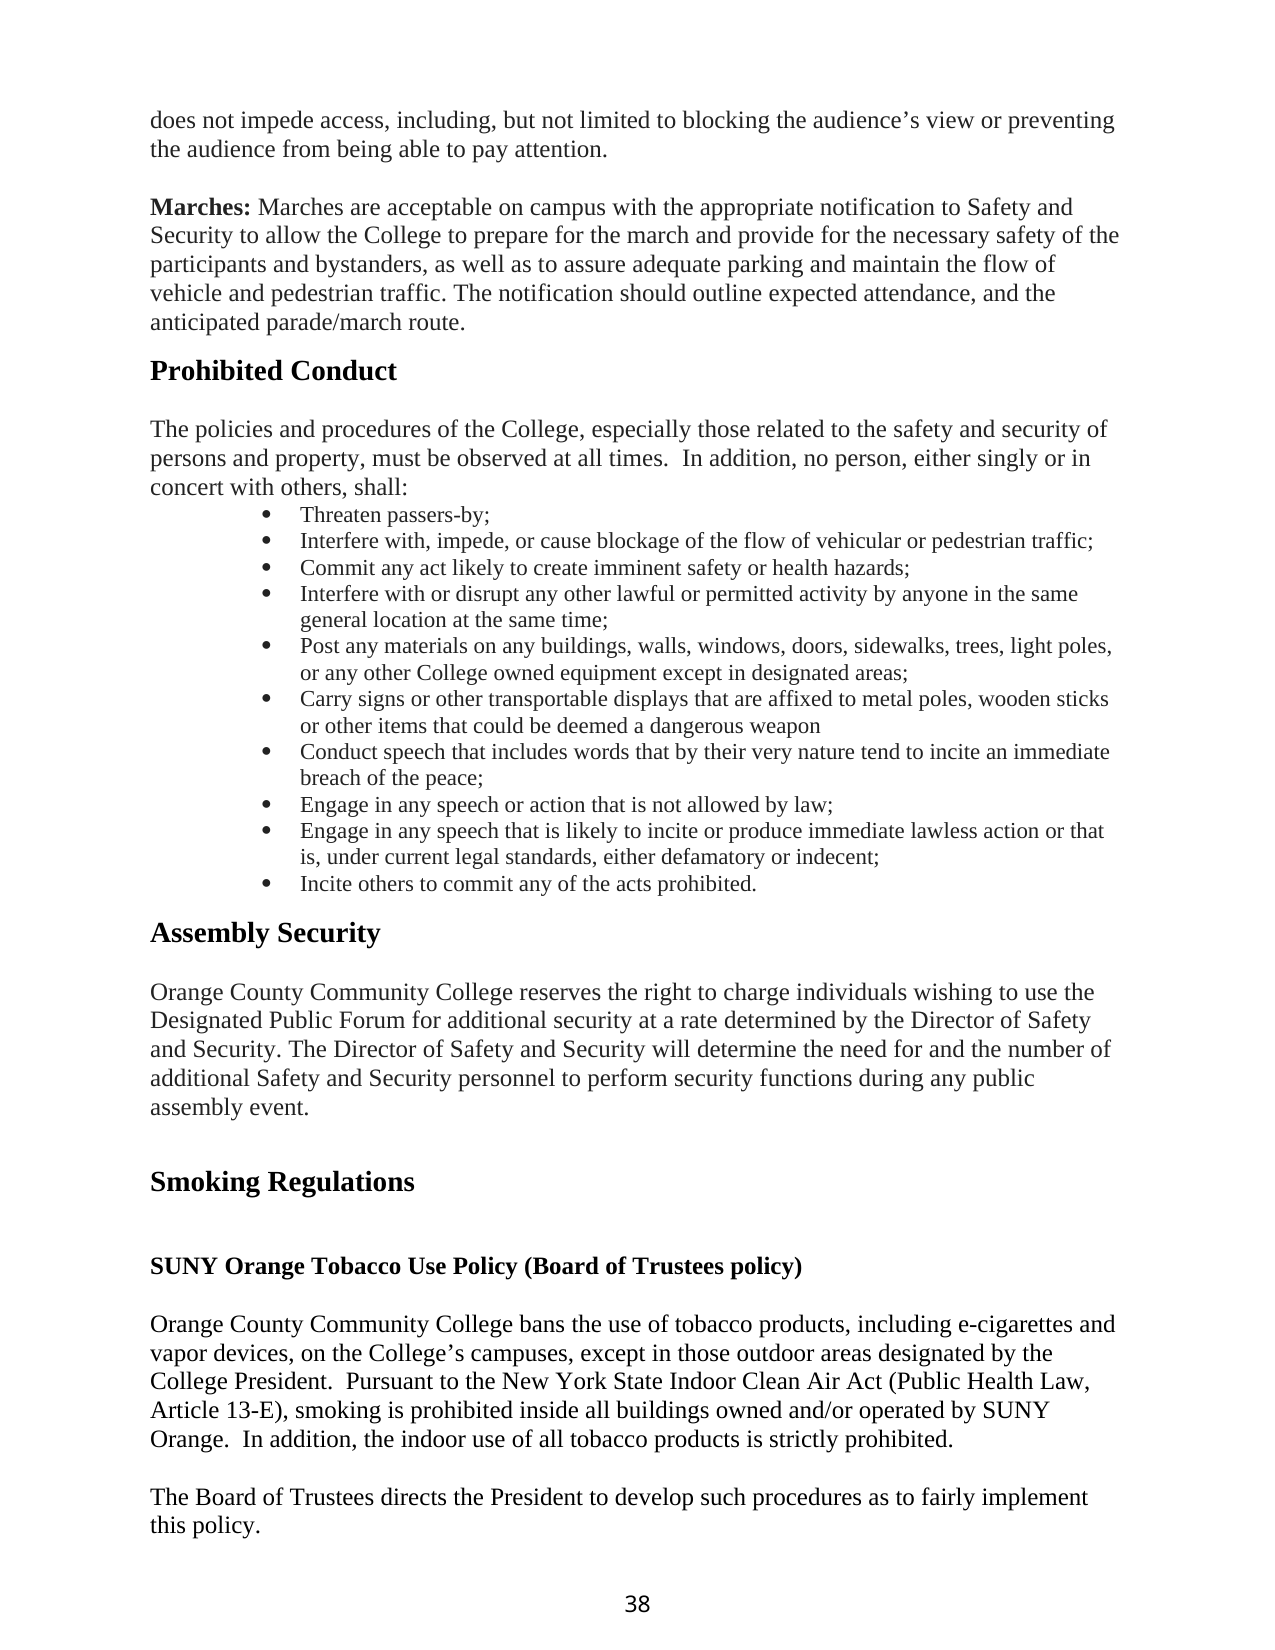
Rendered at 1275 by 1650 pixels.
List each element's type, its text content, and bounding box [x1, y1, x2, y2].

list Post any materials on any buildings, walls, windows, doors, sidewalks, trees, light poles, or any other College owned equipment except in designated areas; [262, 633, 1125, 685]
text The Board of Trustees directs the President to develop such procedures as to fairly implement this policy. [150, 1482, 1125, 1539]
subtitle Smoking Regulations [150, 1172, 1155, 1197]
list Commit any act likely to create imminent safety or health hazards; [262, 553, 1125, 580]
text Orange County Community College bans the use of tobacco products, including e-cigarettes and vapor devices, on the College’s campuses, except in those outdoor areas designated by the College President. Pursuant to the New York State Indoor Clean Air Act (Public Health Law, Article 13-E), smoking is prohibited inside all buildings owned and/or operated by SUNY Orange. In addition, the indoor use of all tobacco products is strictly prohibited. [150, 1309, 1125, 1453]
text Marches: Marches are acceptable on campus with the appropriate notification to Safety and Security to allow the College to prepare for the march and provide for the necessary safety of the participants and bystanders, as well as to assure adequate parking and maintain the flow of vehicle and pedestrian traffic. The notification should outline expected attendance, and the anticipated parade/march route. [150, 192, 1125, 335]
list Incite others to commit any of the acts prohibited. [262, 870, 1125, 896]
list Interfere with or disrupt any other lawful or permitted activity by anyone in the same general location at the same time; [262, 580, 1125, 633]
list Engage in any speech or action that is not allowed by law; [262, 791, 1125, 817]
text The policies and procedures of the College, especially those related to the safety and security of persons and property, must be observed at all times. In addition, no person, either singly or in concert with others, shall: [150, 414, 1125, 501]
subtitle Prohibited Conduct [150, 335, 1155, 385]
list Conduct speech that includes words that by their very nature tend to incite an immediate breach of the peace; [262, 738, 1125, 791]
subtitle Assembly Security [150, 922, 1155, 947]
list Engage in any speech that is likely to incite or produce immediate lawless action or that is, under current legal standards, either defamatory or indecent; [262, 817, 1125, 870]
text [150, 105, 1125, 162]
text SUNY Orange Tobacco Use Policy (Board of Trustees policy) [150, 1251, 1125, 1280]
list Threaten passers-by; [262, 501, 1125, 527]
text Orange County Community College reserves the right to charge individuals wishing to use the Designated Public Forum for additional security at a rate determined by the Director of Safety and Security. The Director of Safety and Security will determine the need for and the number of additional Safety and Security personnel to perform security functions during any public assembly event. [150, 977, 1125, 1120]
list Carry signs or other transportable displays that are affixed to metal poles, wooden sticks or other items that could be deemed a dangerous weapon [262, 685, 1125, 738]
list Interfere with, impede, or cause blockage of the flow of vehicular or pedestrian traffic; [262, 527, 1125, 553]
